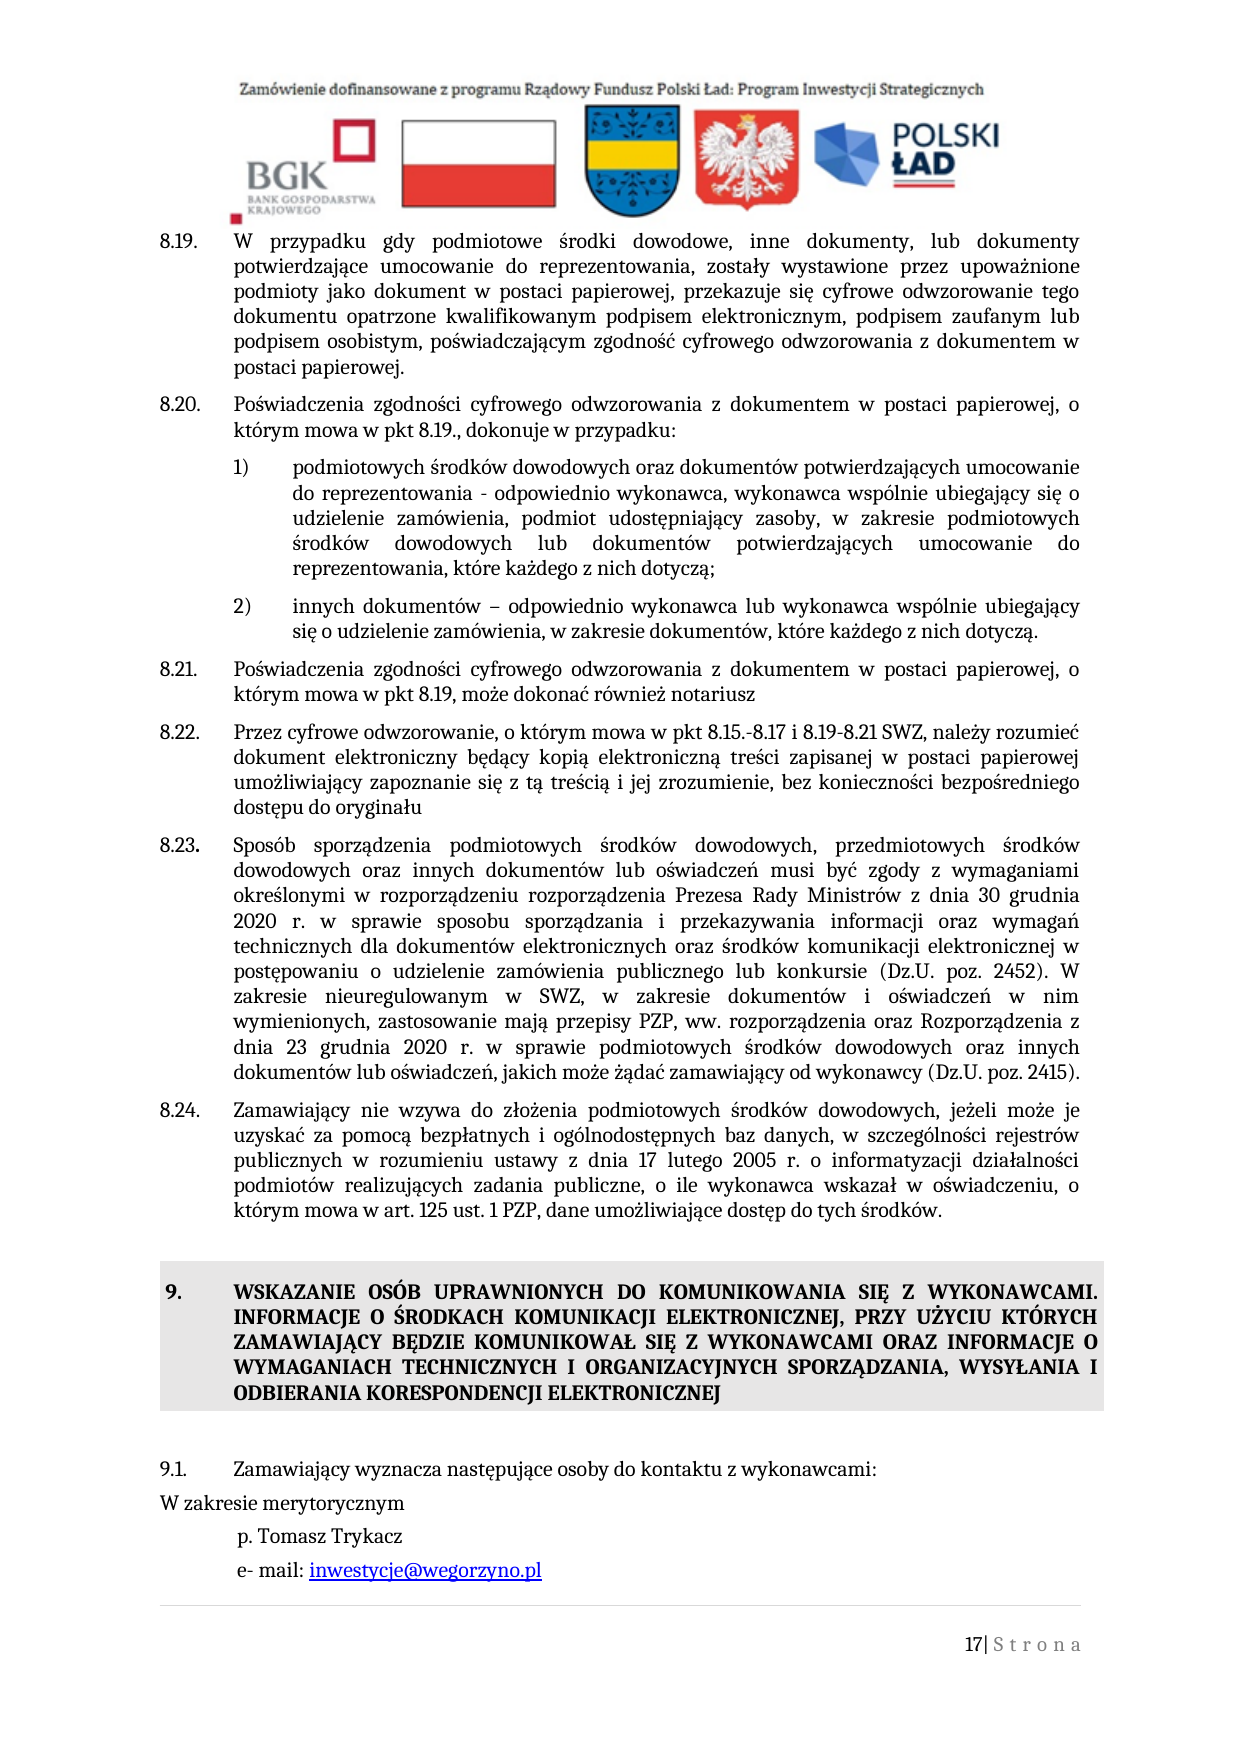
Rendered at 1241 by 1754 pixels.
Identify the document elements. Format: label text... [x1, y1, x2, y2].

text p. Tomasz Trykacz [237, 1524, 1081, 1549]
picture [219, 73, 1021, 229]
text 8.24. Zamawiający nie wzywa do złożenia podmiotowych środków dowodowych, jeżeli może je uzyskać za pomocą bezpłatnych i ogólnodostępnych baz danych, w szczególności rejestrów publicznych w rozumieniu ustawy z dnia 17 lutego 2005 r. o informatyzacji działalności podmiotów realizujących zadania publiczne, o ile wykonawca wskazał w oświadczeniu, o którym mowa w art. 125 ust. 1 PZP, dane umożliwiające dostęp do tych środków. [159, 1097, 1081, 1223]
text 8.22. Przez cyfrowe odwzorowanie, o którym mowa w pkt 8.15.-8.17 i 8.19-8.21 SWZ, należy rozumieć dokument elektroniczny będący kopią elektroniczną treści zapisanej w postaci papierowej umożliwiający zapoznanie się z tą treścią i jej zrozumienie, bez konieczności bezpośredniego dostępu do oryginału [159, 719, 1081, 820]
text 8.21. Poświadczenia zgodności cyfrowego odwzorowania z dokumentem w postaci papierowej, o którym mowa w pkt 8.19, może dokonać również notariusz [159, 657, 1081, 707]
text 8.23. Sposób sporządzenia podmiotowych środków dowodowych, przedmiotowych środków dowodowych oraz innych dokumentów lub oświadczeń musi być zgody z wymaganiami określonymi w rozporządzeniu rozporządzenia Prezesa Rady Ministrów z dnia 30 grudnia 2020 r. w sprawie sposobu sporządzania i przekazywania informacji oraz wymagań technicznych dla dokumentów elektronicznych oraz środków komunikacji elektronicznej w postępowaniu o udzielenie zamówienia publicznego lub konkursie (Dz.U. poz. 2452). W zakresie nieuregulowanym w SWZ, w zakresie dokumentów i oświadczeń w nim wymienionych, zastosowanie mają przepisy PZP, ww. rozporządzenia oraz Rozporządzenia z dnia 23 grudnia 2020 r. w sprawie podmiotowych środków dowodowych oraz innych dokumentów lub oświadczeń, jakich może żądać zamawiający od wykonawcy (Dz.U. poz. 2415). [159, 833, 1081, 1085]
text 8.19. W przypadku gdy podmiotowe środki dowodowe, inne dokumenty, lub dokumenty potwierdzające umocowanie do reprezentowania, zostały wystawione przez upoważnione podmioty jako dokument w postaci papierowej, przekazuje się cyfrowe odwzorowanie tego dokumentu opatrzone kwalifikowanym podpisem elektronicznym, podpisem zaufanym lub podpisem osobistym, poświadczającym zgodność cyfrowego odwzorowania z dokumentem w postaci papierowej. [159, 228, 1081, 380]
text 2) innych dokumentów – odpowiednio wykonawca lub wykonawca wspólnie ubiegający się o udzielenie zamówienia, w zakresie dokumentów, które każdego z nich dotyczą. [233, 594, 1081, 644]
text W zakresie merytorycznym [159, 1491, 1081, 1516]
text 1) podmiotowych środków dowodowych oraz dokumentów potwierdzających umocowanie do reprezentowania - odpowiednio wykonawca, wykonawca wspólnie ubiegający się o udzielenie zamówienia, podmiot udostępniający zasoby, w zakresie podmiotowych środków dowodowych lub dokumentów potwierdzających umocowanie do reprezentowania, które każdego z nich dotyczą; [233, 455, 1081, 581]
text e- mail: inwestycje@wegorzyno.pl [237, 1558, 1081, 1583]
text 9.1. Zamawiający wyznacza następujące osoby do kontaktu z wykonawcami: [159, 1457, 1081, 1482]
table_header 9. WSKAZANIE OSÓB UPRAWNIONYCH DO KOMUNIKOWANIA SIĘ Z WYKONAWCAMI. INFORMACJE O ŚRODKACH KOMUNIKACJI ELEKTRONICZNEJ, PRZY UŻYCIU KTÓRYCH ZAMAWIAJĄCY BĘDZIE KOMUNIKOWAŁ SIĘ Z WYKONAWCAMI ORAZ INFORMACJE O WYMAGANIACH TECHNICZNYCH I ORGANIZACYJNYCH SPORZĄDZANIA, WYSYŁANIA I ODBIERANIA KORESPONDENCJI ELEKTRONICZNEJ [160, 1261, 1104, 1411]
text 8.20. Poświadczenia zgodności cyfrowego odwzorowania z dokumentem w postaci papierowej, o którym mowa w pkt 8.19., dokonuje w przypadku: [159, 392, 1081, 443]
